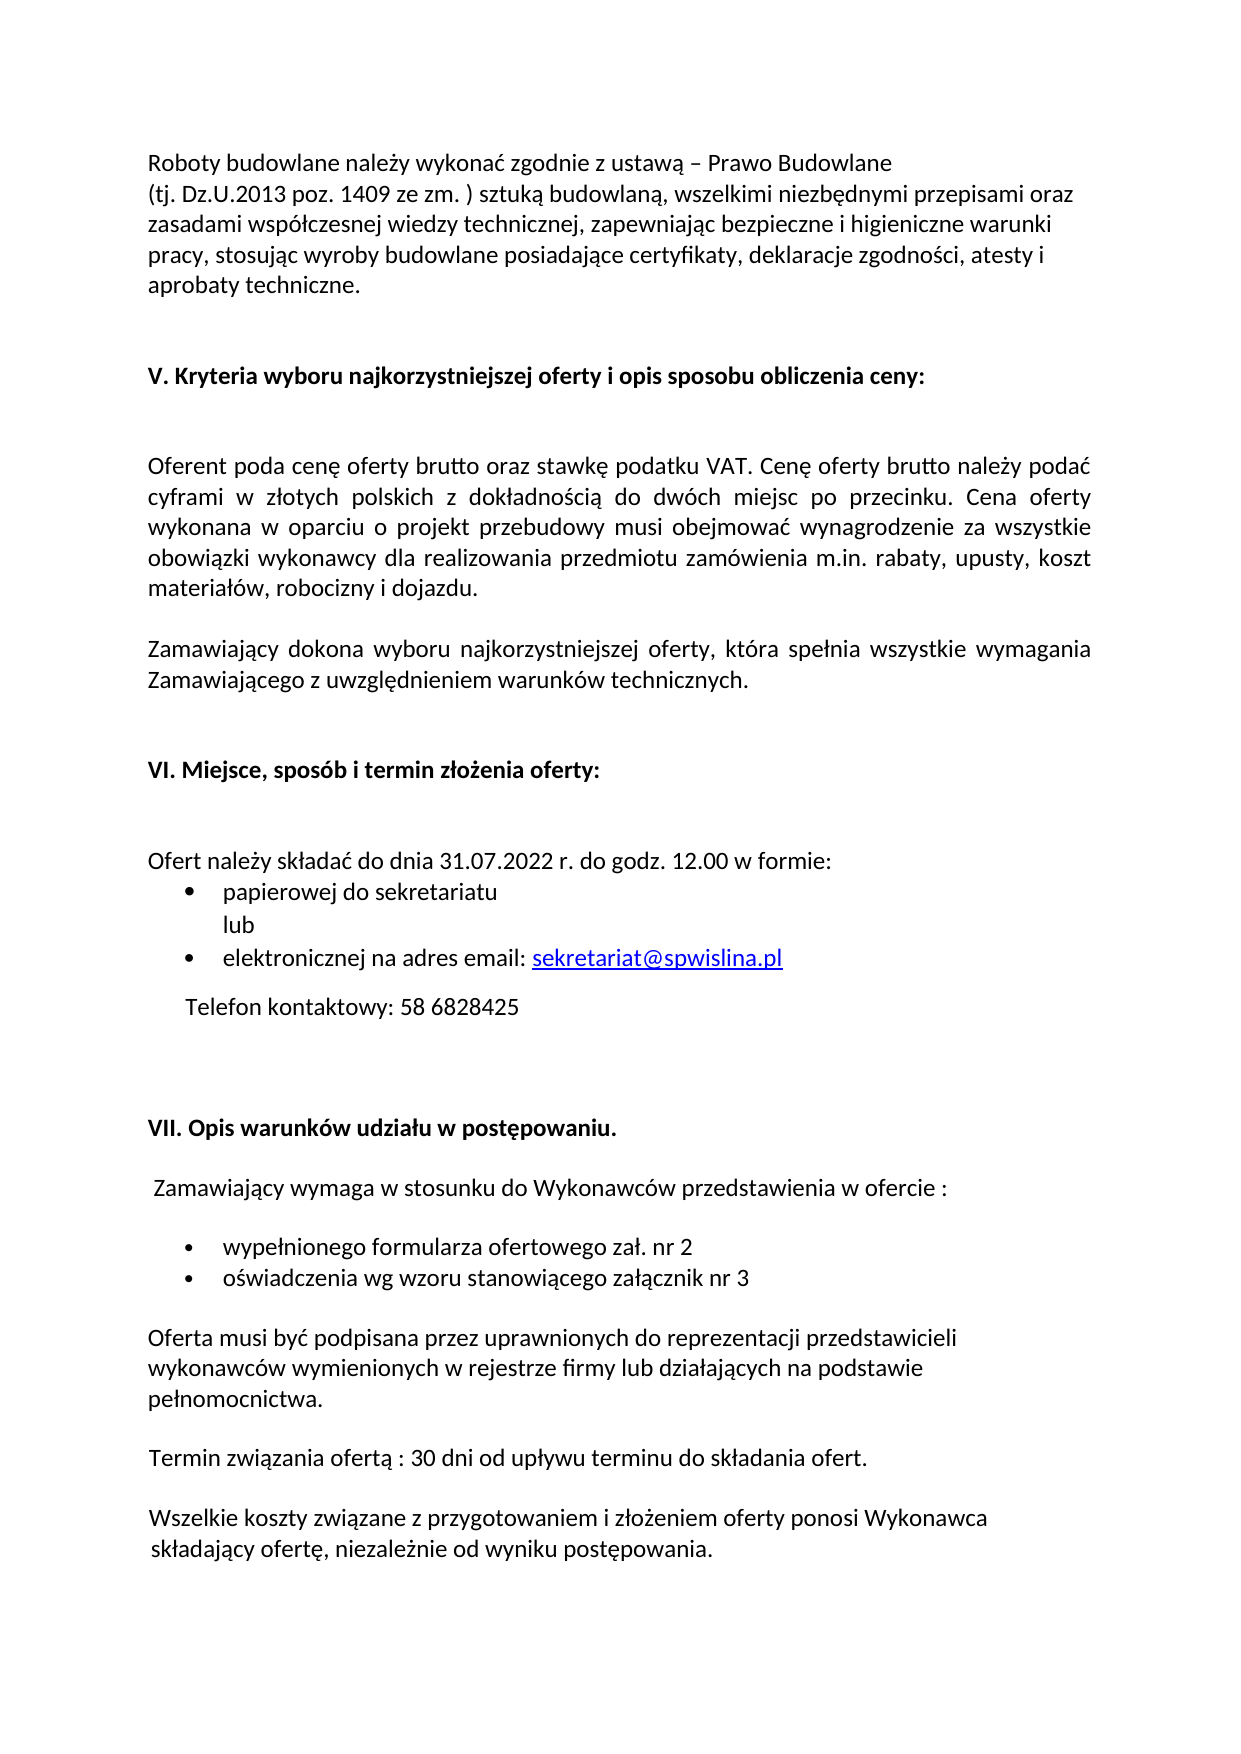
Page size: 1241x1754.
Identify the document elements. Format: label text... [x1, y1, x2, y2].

list lub [223, 909, 1093, 939]
text Oferent poda cenę oferty brutto oraz stawkę podatku VAT. Cenę oferty brutto należy podać cyframi w złotych polskich z dokładnością do dwóch miejsc po przecinku. Cena oferty wykonana w oparciu o projekt przebudowy musi obejmować wynagrodzenie za wszystkie obowiązki wykonawcy dla realizowania przedmiotu zamówienia m.in. rabaty, upusty, koszt materiałów, robocizny i dojazdu. [148, 450, 1093, 603]
text Termin związania ofertą : 30 dni od upływu terminu do składania ofert. [149, 1442, 1093, 1473]
list papierowej do sekretariatu [185, 876, 1093, 907]
text Oferta musi być podpisana przez uprawnionych do reprezentacji przedstawicieli wykonawców wymienionych w rejestrze firmy lub działających na podstawie pełnomocnictwa. [148, 1322, 1093, 1413]
list oświadczenia wg wzoru stanowiącego załącznik nr 3 [185, 1262, 1093, 1293]
list wypełnionego formularza ofertowego zał. nr 2 [185, 1232, 1093, 1262]
text Zamawiający dokona wyboru najkorzystniejszej oferty, która spełnia wszystkie wymagania Zamawiającego z uwzględnieniem warunków technicznych. [148, 633, 1093, 694]
text Ofert należy składać do dnia 31.07.2022 r. do godz. 12.00 w formie: [148, 846, 1093, 876]
text VI. Miejsce, sposób i termin złożenia oferty: [148, 754, 1093, 784]
text Roboty budowlane należy wykonać zgodnie z ustawą – Prawo Budowlane (tj. Dz.U.2013 poz. 1409 ze zm. ) sztuką budowlaną, wszelkimi niezbędnymi przepisami oraz zasadami współczesnej wiedzy technicznej, zapewniając bezpieczne i higieniczne warunki pracy, stosując wyroby budowlane posiadające certyfikaty, deklaracje zgodności, atesty i aprobaty techniczne. [148, 148, 1093, 300]
text V. Kryteria wyboru najkorzystniejszej oferty i opis sposobu obliczenia ceny: [148, 360, 1093, 390]
text VII. Opis warunków udziału w postępowaniu. [148, 1112, 1093, 1143]
list elektronicznej na adres email: sekretariat@spwislina.pl [185, 942, 1093, 972]
text Telefon kontaktowy: 58 6828425 [185, 991, 1093, 1022]
text Zamawiający wymaga w stosunku do Wykonawców przedstawienia w ofercie : [148, 1172, 1093, 1202]
text Wszelkie koszty związane z przygotowaniem i złożeniem oferty ponosi Wykonawca składający ofertę, niezależnie od wyniku postępowania. [149, 1502, 1093, 1563]
